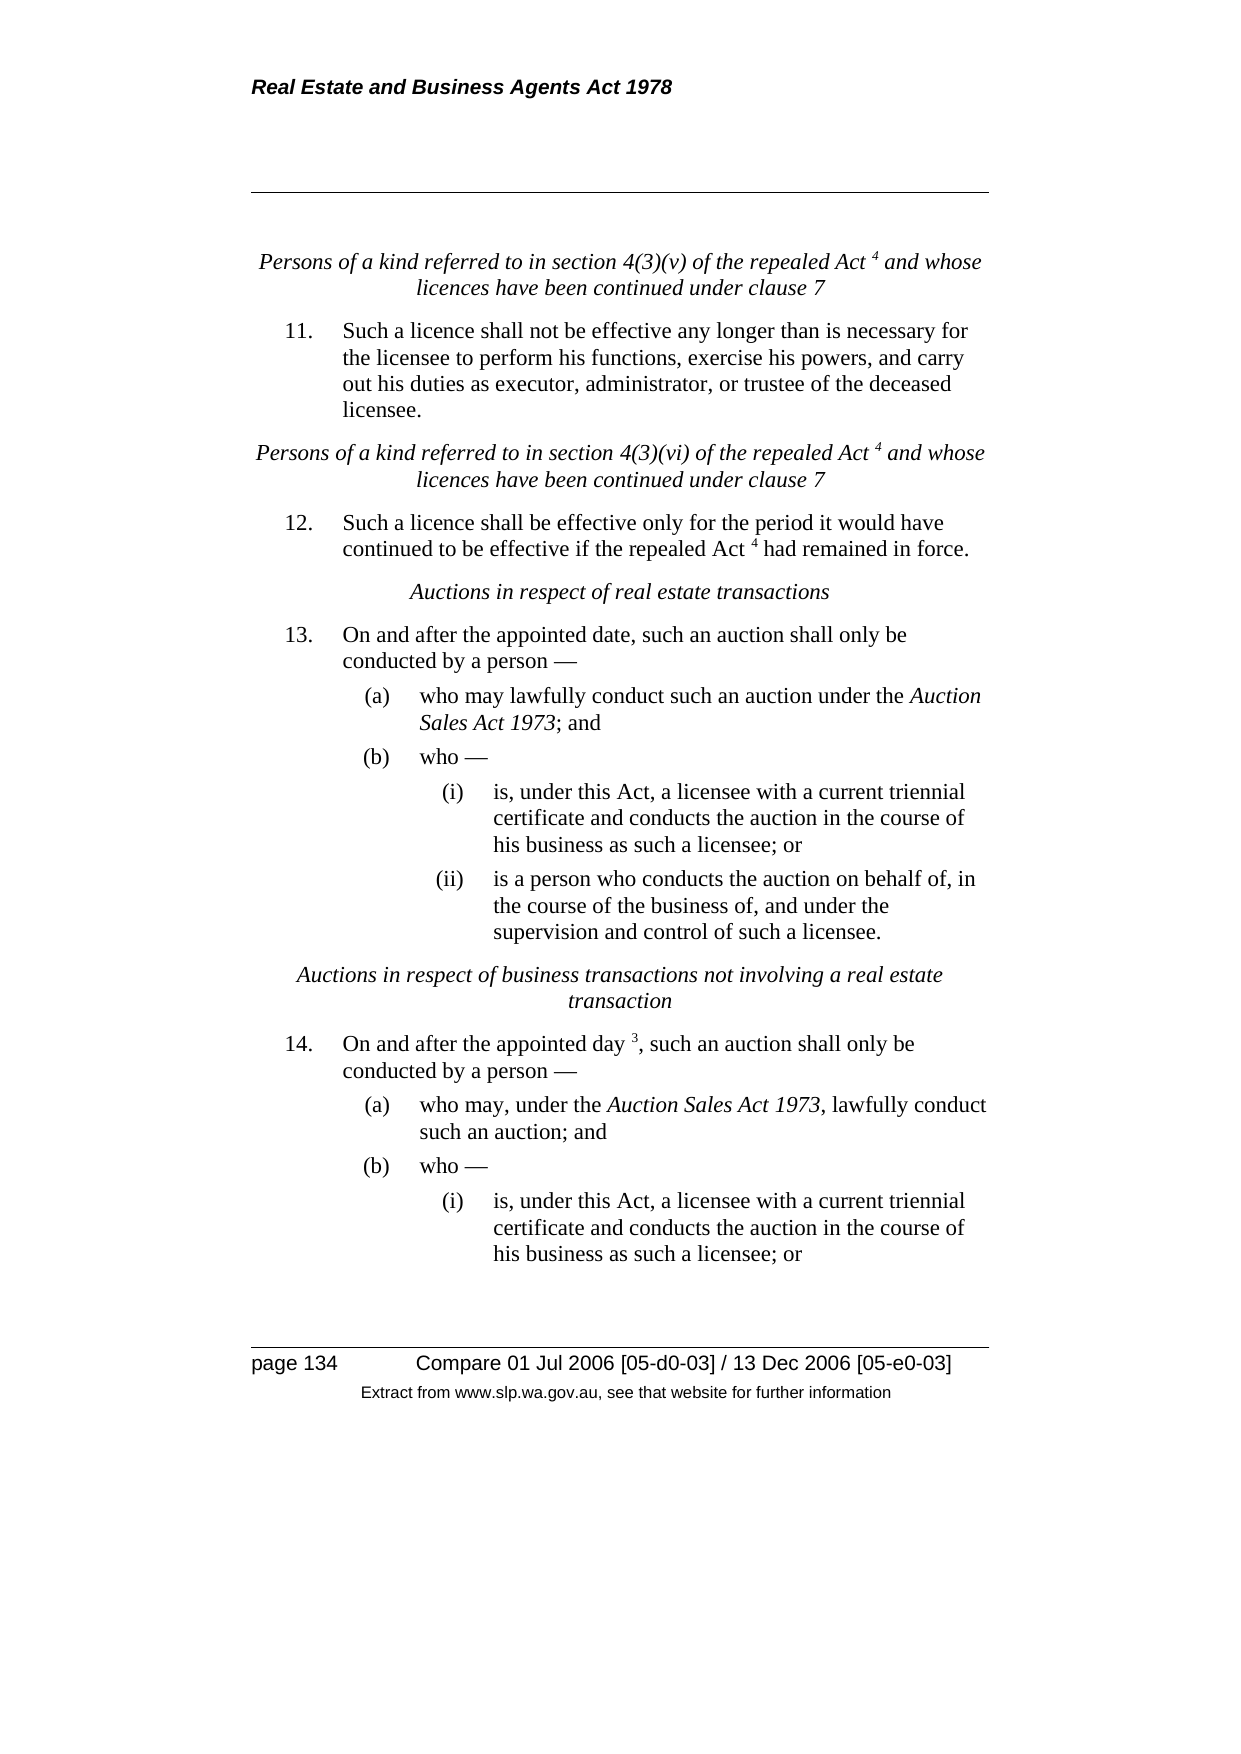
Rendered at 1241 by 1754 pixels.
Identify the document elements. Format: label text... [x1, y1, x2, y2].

text (ii) is a person who conducts the auction on behalf of, in the course of the business of, and under the supervision and control of such a licensee. [251, 865, 989, 944]
text 11. Such a licence shall not be effective any longer than is necessary for the licensee to perform his functions, exercise his powers, and carry out his duties as executor, administrator, or trustee of the deceased licensee. [251, 317, 989, 423]
text (b) who — [251, 1153, 989, 1179]
text (b) who — [251, 743, 989, 770]
subtitle Auctions in respect of business transactions not involving a real estate transaction [251, 961, 989, 1014]
text 13. On and after the appointed date, such an auction shall only be conducted by a person — [251, 621, 989, 674]
text 14. On and after the appointed day 3, such an auction shall only be conducted by a person — [251, 1031, 989, 1083]
subtitle Auctions in respect of real estate transactions [251, 578, 989, 604]
subtitle Persons of a kind referred to in section 4(3)(v) of the repealed Act 4 and whose licences have been continued under clause 7 [251, 248, 989, 301]
text (i) is, under this Act, a licensee with a current triennial certificate and conducts the auction in the course of his business as such a licensee; or [251, 778, 989, 857]
text (i) is, under this Act, a licensee with a current triennial certificate and conducts the auction in the course of his business as such a licensee; or [251, 1187, 989, 1266]
text (a) who may lawfully conduct such an auction under the Auction Sales Act 1973; and [251, 682, 989, 735]
text 12. Such a licence shall be effective only for the period it would have continued to be effective if the repealed Act 4 had remained in force. [251, 509, 989, 562]
subtitle Persons of a kind referred to in section 4(3)(vi) of the repealed Act 4 and whose licences have been continued under clause 7 [251, 439, 989, 492]
text (a) who may, under the Auction Sales Act 1973, lawfully conduct such an auction; and [251, 1092, 989, 1144]
